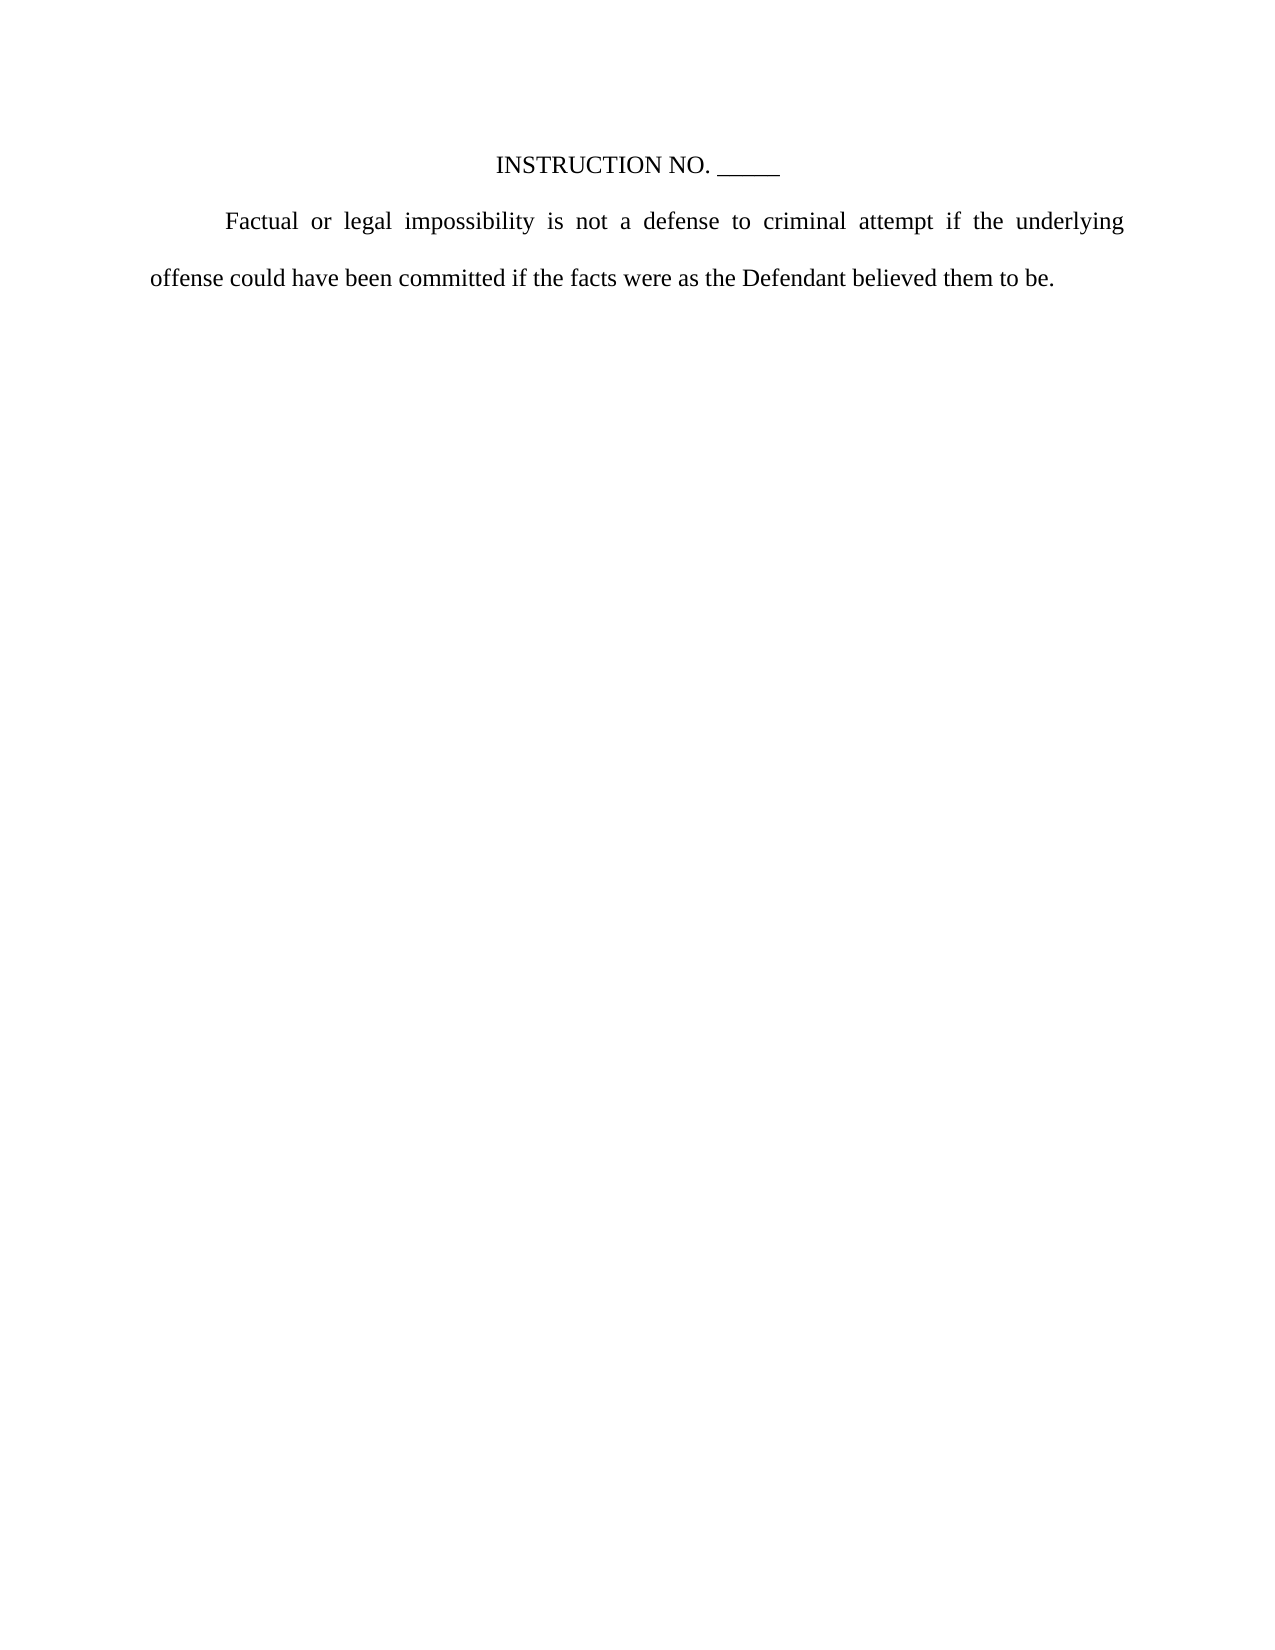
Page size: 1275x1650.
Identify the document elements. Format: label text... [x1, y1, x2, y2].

text Factual or legal impossibility is not a defense to criminal attempt if the underlying offense could have been committed if the facts were as the Defendant believed them to be. [150, 206, 1125, 292]
subtitle INSTRUCTION NO. _____ [150, 150, 1125, 179]
